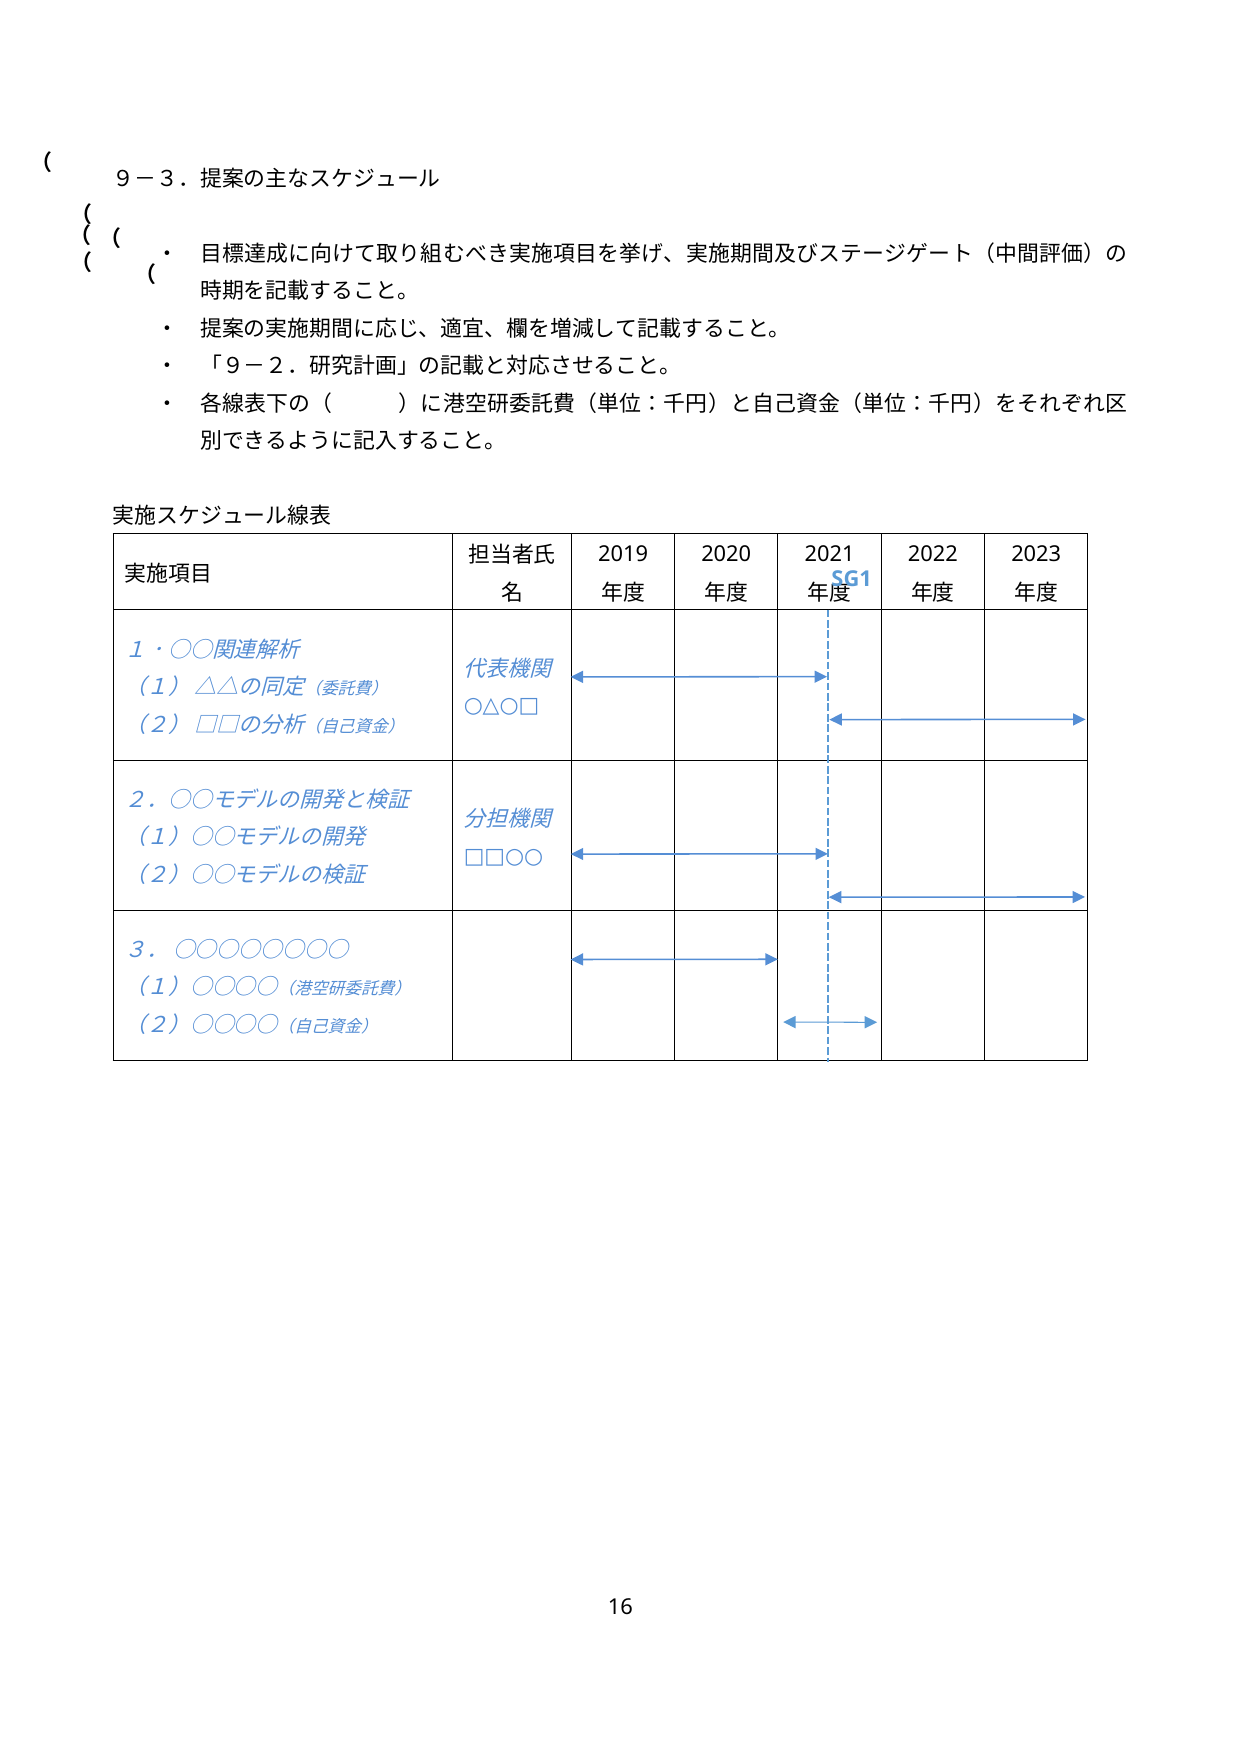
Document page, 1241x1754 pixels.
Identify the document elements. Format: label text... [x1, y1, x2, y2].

list 提案の実施期間に応じ、適宜、欄を増減して記載すること。 [156, 308, 1128, 346]
table_cell [572, 761, 674, 853]
text ９－３．提案の主なスケジュール [112, 158, 1128, 196]
table_cell 代表機関 ○△○□ [453, 610, 571, 760]
table_cell [882, 911, 984, 1060]
text 実施スケジュール線表 [112, 496, 1128, 533]
table_cell [882, 761, 984, 896]
table_cell [572, 610, 674, 676]
table_cell [778, 911, 881, 1060]
table_cell ３． ○○○○○○○○ （１）○○○○（港空研委託費） （２）○○○○（自己資金） [114, 911, 452, 1060]
list 目標達成に向けて取り組むべき実施項目を挙げ、実施期間及びステージゲート（中間評価）の時期を記載すること。 [156, 233, 1128, 308]
table_header 2022 年度 [882, 534, 984, 609]
list 「９－２．研究計画」の記載と対応させること。 [156, 346, 1128, 383]
table_header 担当者氏名 [453, 534, 571, 609]
table_cell [985, 610, 1087, 760]
table_cell [882, 721, 984, 760]
table_cell [675, 855, 777, 910]
table_header 実施項目 [114, 534, 452, 609]
table_cell [572, 961, 674, 1060]
table_cell １．○○関連解析 （１） △△の同定（委託費） （２） □□の分析（自己資金） [114, 610, 452, 760]
table_header 2019 年度 [572, 534, 674, 609]
table_header 2020 年度 [675, 534, 777, 609]
table_cell [572, 678, 674, 760]
table_cell [675, 911, 777, 958]
table_cell [675, 610, 777, 676]
table_cell 分担機関 □□○○ [453, 761, 571, 910]
table_cell [985, 761, 1087, 910]
table_cell [675, 678, 777, 760]
table_cell [675, 961, 777, 1060]
table_cell [778, 610, 881, 760]
table_cell [882, 898, 984, 910]
table_cell [985, 911, 1087, 1060]
table_cell [882, 610, 984, 718]
table_cell [675, 761, 777, 853]
table_cell ２．○○モデルの開発と検証 （１）○○モデルの開発 （２）○○モデルの検証 [114, 761, 452, 910]
table_header 2021 年度 [778, 534, 881, 609]
table_cell [572, 855, 674, 910]
table_cell [453, 911, 571, 1060]
table_cell [572, 911, 674, 958]
table_cell [778, 761, 881, 910]
list 各線表下の（ ）に港空研委託費（単位：千円）と自己資金（単位：千円）をそれぞれ区別できるように記入すること。 [156, 383, 1128, 458]
table_header 2023 年度 [985, 534, 1087, 609]
